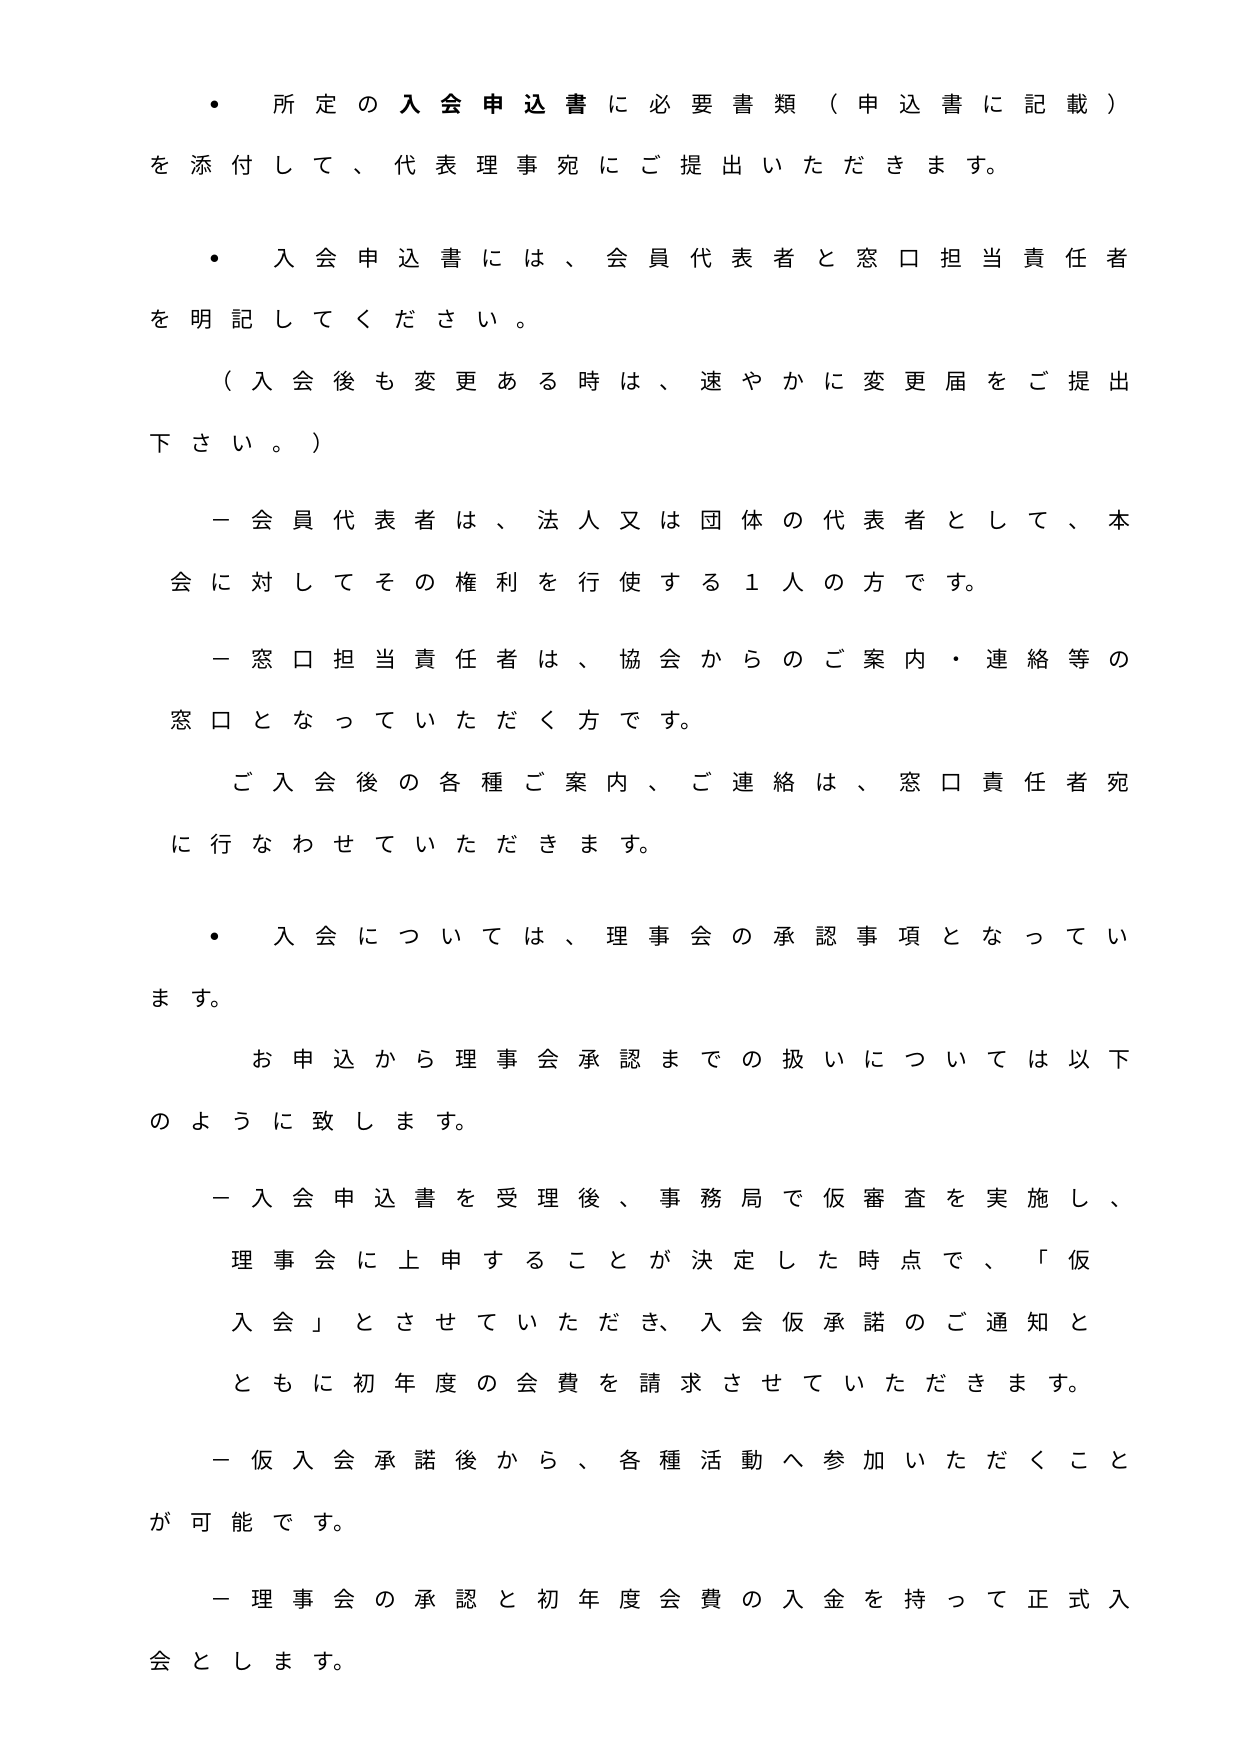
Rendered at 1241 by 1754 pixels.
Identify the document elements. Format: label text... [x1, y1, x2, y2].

text －窓口担当責任者は、協会からのご案内・連絡等の窓口となっていただく方です。 [166, 627, 1150, 750]
text 入会申込書には、会員代表者と窓口担当責任者を明記してください。 [149, 226, 1150, 349]
text （入会後も変更ある時は、速やかに変更届をご提出下さい。） [149, 349, 1150, 472]
text －仮入会承諾後から、各種活動へ参加いただくことが可能です。 [149, 1428, 1150, 1552]
text －理事会の承認と初年度会費の入金を持って正式入会とします。 [149, 1567, 1150, 1690]
text ご入会後の各種ご案内、ご連絡は、窓口責任者宛に行なわせていただきます。 [166, 750, 1150, 873]
text お申込から理事会承認までの扱いについては以下のように致します。 [149, 1027, 1150, 1151]
text 所定の入会申込書に必要書類（申込書に記載）を添付して、代表理事宛にご提出いただきます。 [149, 72, 1150, 195]
text 入会については、理事会の承認事項となっています。 [149, 904, 1150, 1027]
text －会員代表者は、法人又は団体の代表者として、本会に対してその権利を行使する１人の方です。 [166, 488, 1150, 611]
text －入会申込書を受理後、事務局で仮審査を実施し、理事会に上申することが決定した時点で、「仮入会」とさせていただき、入会仮承諾のご通知とともに初年度の会費を請求させていただきます。 [210, 1166, 1111, 1413]
